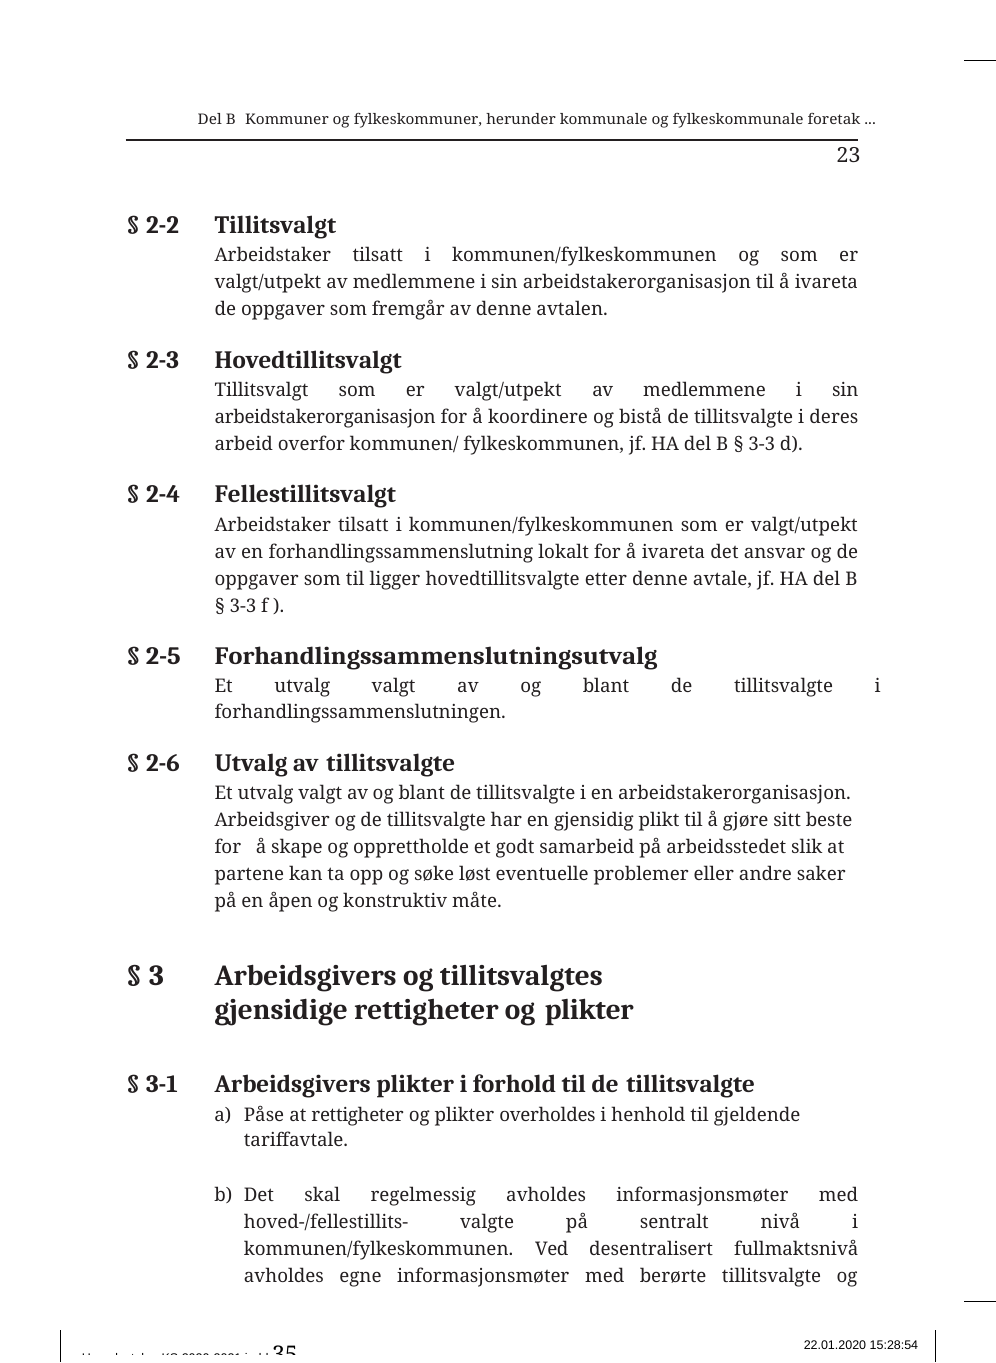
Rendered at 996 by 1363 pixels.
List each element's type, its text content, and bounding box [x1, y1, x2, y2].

text Et utvalg valgt av og blant de tillitsvalgte i forhandlingssammenslutningen. [214, 673, 881, 724]
subtitle § 3 Arbeidsgivers og tillitsvalgtes gjensidige rettigheter og plikter [126, 959, 652, 1027]
text Del B Kommuner og fylkeskommuner, herunder kommunale og fylkeskommunale foretak ... 23 [197, 109, 881, 169]
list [214, 1181, 858, 1288]
subtitle § 3-1 Arbeidsgivers plikter i forhold til de tillitsvalgte [126, 1070, 881, 1099]
text Et utvalg valgt av og blant de tillitsvalgte i en arbeidstakerorganisasjon. Arbeidsgiver og de tillitsvalgte har en gjensidig plikt til å gjøre sitt beste for å skape og opprettholde et godt samarbeid på arbeidsstedet slik at partene kan ta opp og søke løst eventuelle problemer eller andre saker på en åpen og konstruktiv måte. [214, 779, 859, 913]
list Påse at rettigheter og plikter overholdes i henhold til gjeldende tariffavtale. [214, 1101, 881, 1152]
text Arbeidstaker tilsatt i kommunen/fylkeskommunen som er valgt/utpekt av en forhandlingssammenslutning lokalt for å ivareta det ansvar og de oppgaver som til ligger hovedtillitsvalgte etter denne avtale, jf. HA del B § 3-3 f ). [214, 511, 858, 617]
subtitle § 2-3 Hovedtillitsvalgt [126, 346, 881, 374]
subtitle § 2-5 Forhandlingssammenslutningsutvalg [126, 642, 881, 671]
text Tillitsvalgt som er valgt/utpekt av medlemmene i sin arbeidstakerorganisasjon for å koordinere og bistå de tillitsvalgte i deres arbeid overfor kommunen/ fylkeskommunen, jf. HA del B § 3-3 d). [214, 376, 858, 456]
subtitle § 2-6 Utvalg av tillitsvalgte [126, 749, 881, 778]
text Arbeidstaker tilsatt i kommunen/fylkeskommunen og som er valgt/utpekt av medlemmene i sin arbeidstakerorganisasjon til å ivareta de oppgaver som fremgår av denne avtalen. [214, 241, 858, 321]
subtitle § 2-4 Fellestillitsvalgt [126, 480, 881, 509]
subtitle § 2-2 Tillitsvalgt [126, 211, 881, 239]
